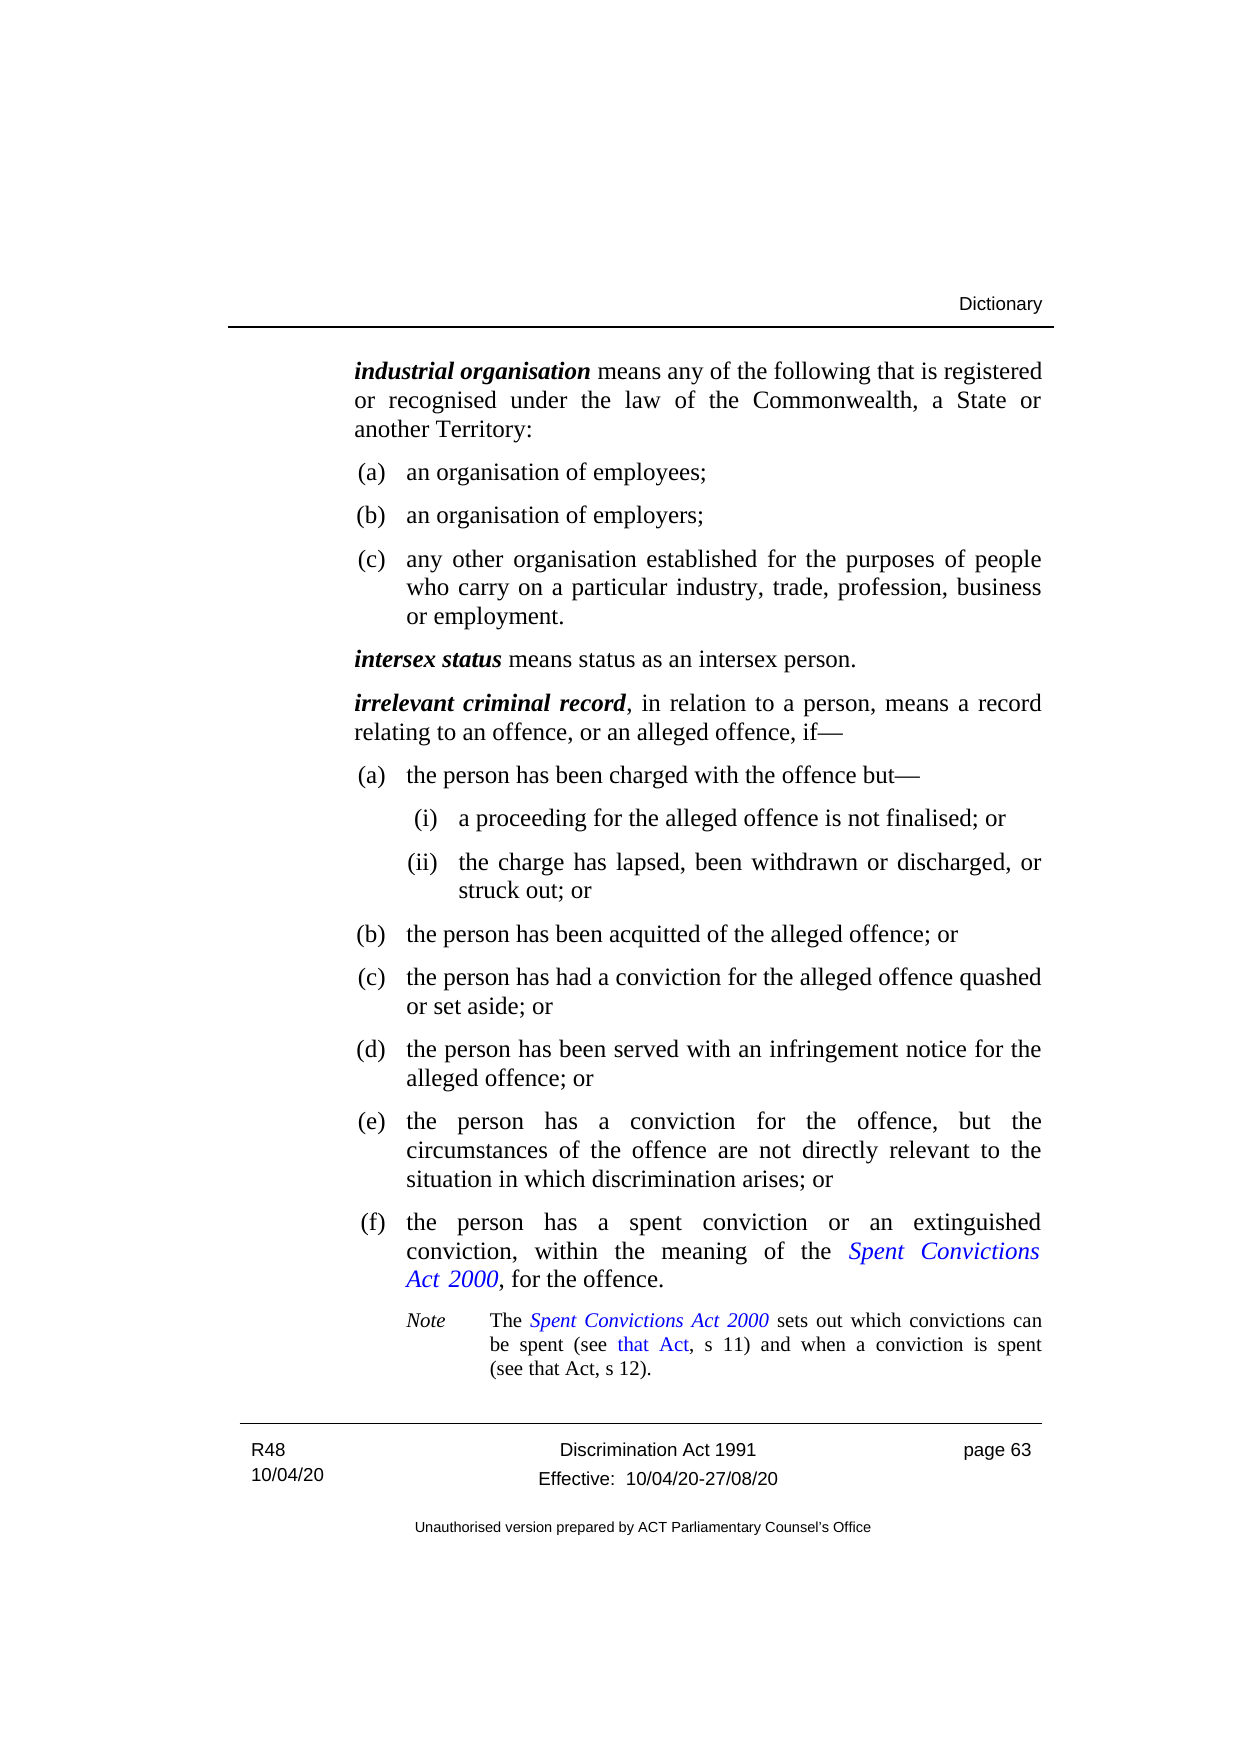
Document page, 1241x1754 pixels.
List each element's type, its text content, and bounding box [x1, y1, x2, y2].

text (a) the person has been charged with the offence but— [239, 760, 1042, 789]
text irrelevant criminal record, in relation to a person, means a record relating to an offence, or an alleged offence, if— [354, 688, 1042, 745]
text Note The Spent Convictions Act 2000 sets out which convictions can be spent (see that Act, s 11) and when a conviction is spent (see that Act, s 12). [406, 1308, 1042, 1380]
text (i) a proceeding for the alleged offence is not finalised; or [239, 803, 1042, 832]
text (f) the person has a spent conviction or an extinguished conviction, within the meaning of the Spent Convictions Act 2000, for the offence. [239, 1207, 1042, 1293]
text (ii) the charge has lapsed, been withdrawn or discharged, or struck out; or [239, 847, 1042, 904]
list industrial organisation means any of the following that is registered or recognised under the law of the Commonwealth, a State or another Territory: [354, 356, 1042, 442]
text (b) the person has been acquitted of the alleged offence; or [239, 919, 1042, 947]
text (d) the person has been served with an infringement notice for the alleged offence; or [239, 1034, 1042, 1092]
text (a) an organisation of employees; [239, 457, 1042, 486]
text (b) an organisation of employers; [239, 500, 1042, 529]
text (c) the person has had a conviction for the alleged offence quashed or set aside; or [239, 962, 1042, 1019]
text (e) the person has a conviction for the offence, but the circumstances of the offence are not directly relevant to the situation in which discrimination arises; or [239, 1106, 1042, 1192]
text (c) any other organisation established for the purposes of people who carry on a particular industry, trade, profession, business or employment. [239, 544, 1042, 630]
text intersex status means status as an intersex person. [354, 644, 1042, 673]
